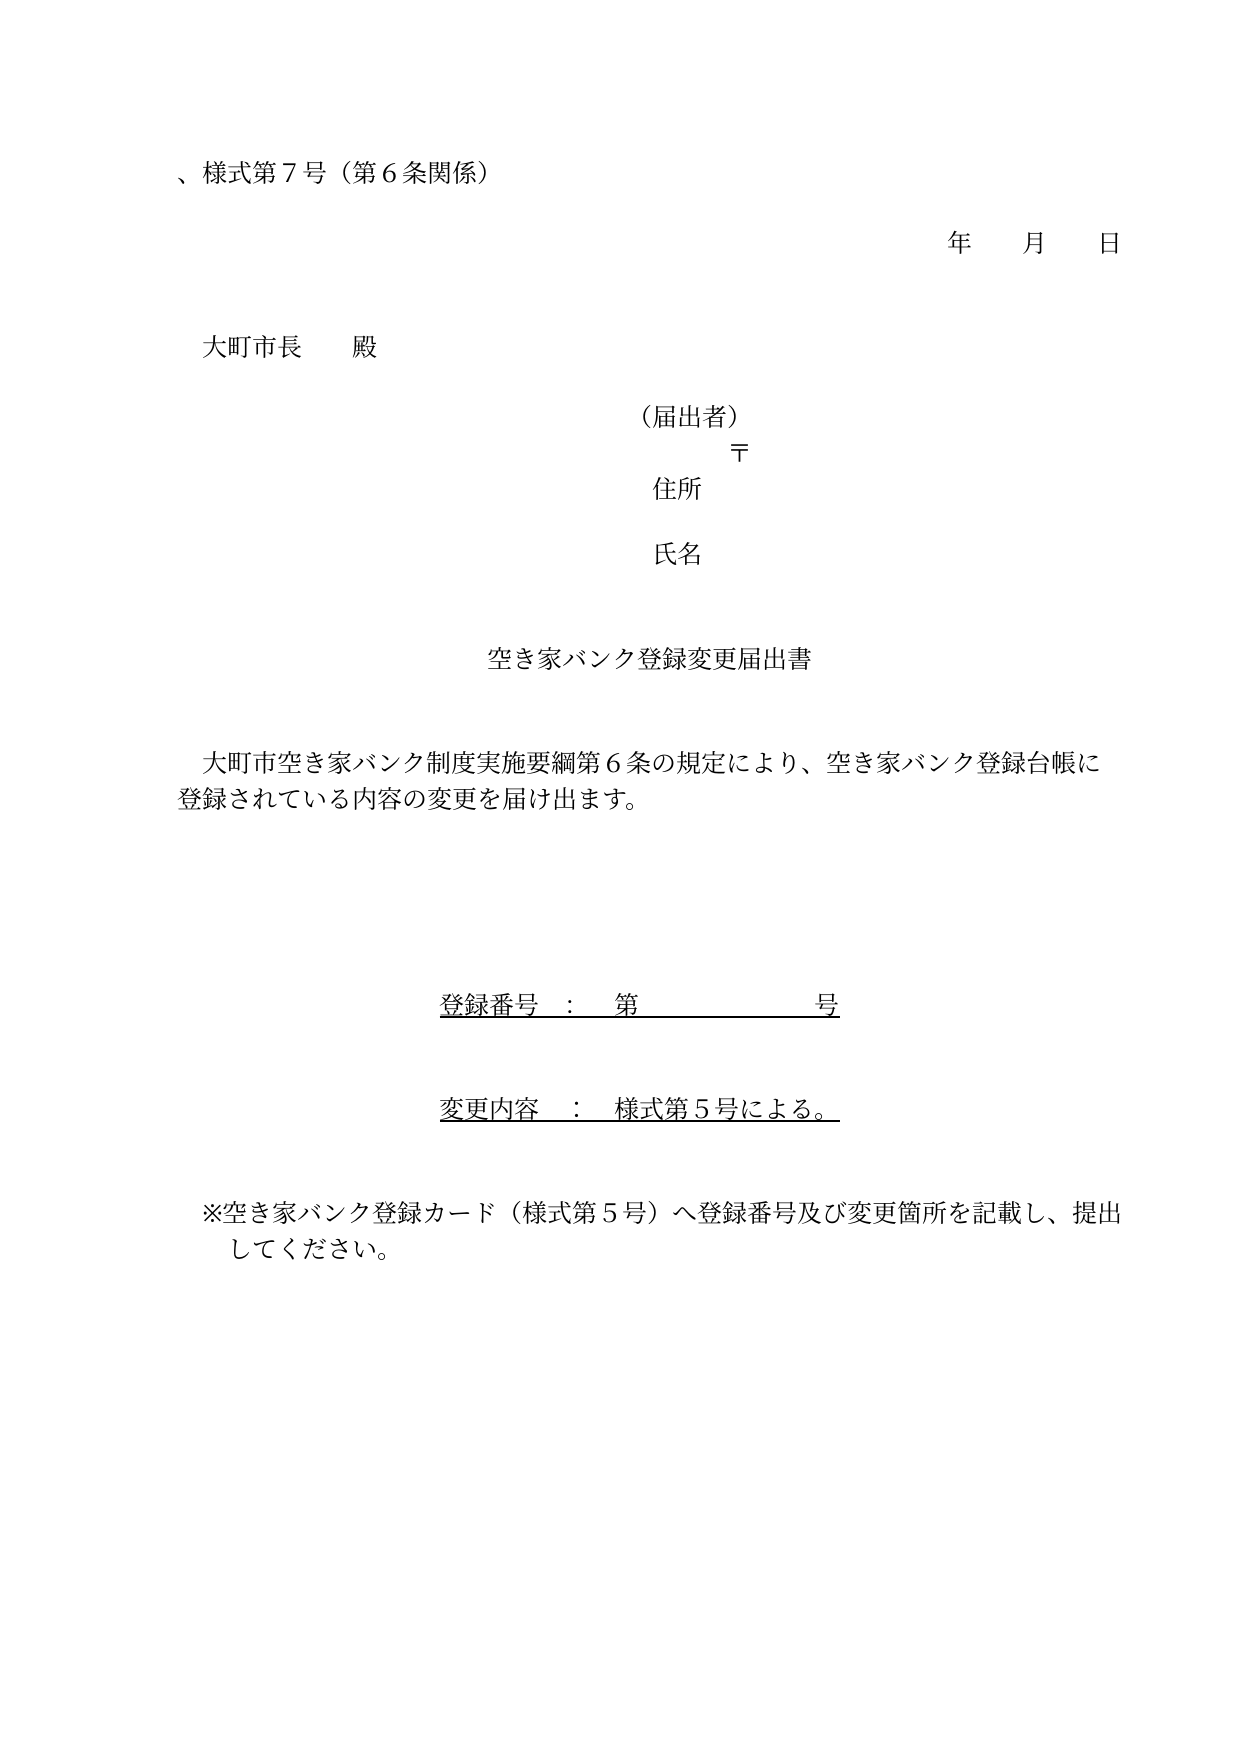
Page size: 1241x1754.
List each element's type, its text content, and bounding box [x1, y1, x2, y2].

text 大町市空き家バンク制度実施要綱第６条の規定により、空き家バンク登録台帳に登録されている内容の変更を届け出ます。 [177, 743, 1122, 815]
text 、様式第７号（第６条関係） [177, 153, 1122, 189]
text 年 月 日 [177, 223, 1122, 259]
text 大町市長 殿 [177, 328, 1122, 363]
text （届出者） [177, 398, 1122, 433]
text 氏名 [177, 535, 1122, 571]
text ※空き家バンク登録カード（様式第５号）へ登録番号及び変更箇所を記載し、提出してください。 [202, 1194, 1122, 1266]
text 空き家バンク登録変更届出書 [177, 639, 1122, 675]
text 〒 [177, 433, 1122, 469]
text 住所 [177, 469, 1122, 505]
text 登録番号 ： 第 号 [352, 986, 1122, 1021]
text 変更内容 ： 様式第５号による。 [352, 1089, 1122, 1126]
